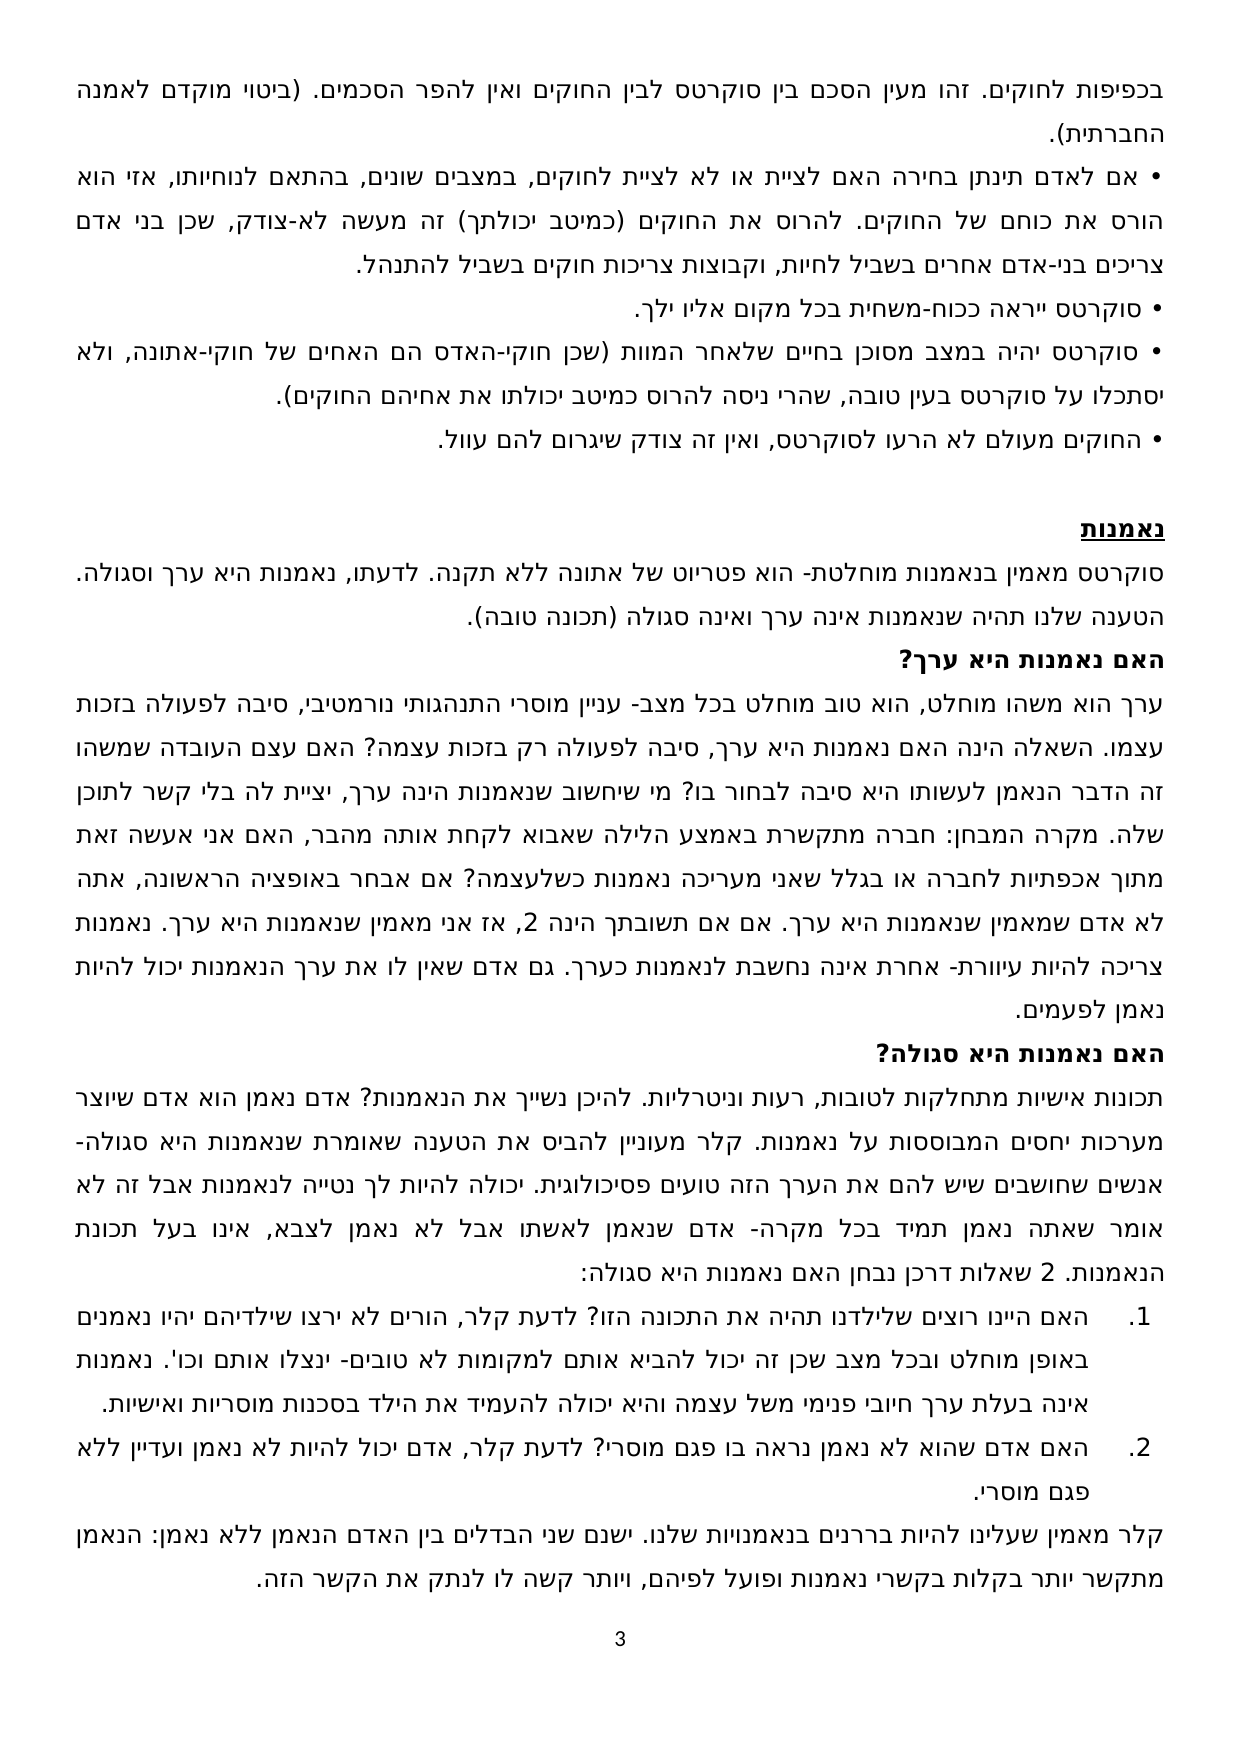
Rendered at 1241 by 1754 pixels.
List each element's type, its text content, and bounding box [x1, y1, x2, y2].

text • החוקים מעולם לא הרעו לסוקרטס, ואין זה צודק שיגרום להם עוול. [75, 425, 1165, 454]
text נאמנות [75, 514, 1165, 544]
list האם אדם שהוא לא נאמן נראה בו פגם מוסרי? לדעת קלר, אדם יכול להיות לא נאמן ועדיין ללא פגם מוסרי. [75, 1433, 1128, 1506]
text קלר מאמין שעלינו להיות בררנים בנאמנויות שלנו. ישנם שני הבדלים בין האדם הנאמן ללא נאמן: הנאמן מתקשר יותר בקלות בקשרי נאמנות ופועל לפיהם, ויותר קשה לו לנתק את הקשר הזה. [75, 1521, 1165, 1594]
text תכונות אישיות מתחלקות לטובות, רעות וניטרליות. להיכן נשייך את הנאמנות? אדם נאמן הוא אדם שיוצר מערכות יחסים המבוססות על נאמנות. קלר מעוניין להביס את הטענה שאומרת שנאמנות היא סגולה- אנשים שחושבים שיש להם את הערך הזה טועים פסיכולוגית. יכולה להיות לך נטייה לנאמנות אבל זה לא אומר שאתה נאמן תמיד בכל מקרה- אדם שנאמן לאשתו אבל לא נאמן לצבא, אינו בעל תכונת הנאמנות. 2 שאלות דרכן נבחן האם נאמנות היא סגולה: [75, 1083, 1165, 1287]
text • סוקרטס יהיה במצב מסוכן בחיים שלאחר המוות (שכן חוקי-האדס הם האחים של חוקי-אתונה, ולא יסתכלו על סוקרטס בעין טובה, שהרי ניסה להרוס כמיטב יכולתו את אחיהם החוקים). [75, 337, 1165, 410]
list האם היינו רוצים שלילדנו תהיה את התכונה הזו? לדעת קלר, הורים לא ירצו שילדיהם יהיו נאמנים באופן מוחלט ובכל מצב שכן זה יכול להביא אותם למקומות לא טובים- ינצלו אותם וכו'. נאמנות אינה בעלת ערך חיובי פנימי משל עצמה והיא יכולה להעמיד את הילד בסכנות מוסריות ואישיות. [75, 1302, 1128, 1419]
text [75, 75, 1165, 148]
text • סוקרטס ייראה ככוח-משחית בכל מקום אליו ילך. [75, 294, 1165, 323]
text סוקרטס מאמין בנאמנות מוחלטת- הוא פטריוט של אתונה ללא תקנה. לדעתו, נאמנות היא ערך וסגולה. הטענה שלנו תהיה שנאמנות אינה ערך ואינה סגולה (תכונה טובה). [75, 558, 1165, 631]
text האם נאמנות היא ערך? [75, 646, 1165, 675]
text האם נאמנות היא סגולה? [75, 1039, 1165, 1069]
text • אם לאדם תינתן בחירה האם לציית או לא לציית לחוקים, במצבים שונים, בהתאם לנוחיותו, אזי הוא הורס את כוחם של החוקים. להרוס את החוקים (כמיטב יכולתך) זה מעשה לא-צודק, שכן בני אדם צריכים בני-אדם אחרים בשביל לחיות, וקבוצות צריכות חוקים בשביל להתנהל. [75, 162, 1165, 279]
text ערך הוא משהו מוחלט, הוא טוב מוחלט בכל מצב- עניין מוסרי התנהגותי נורמטיבי, סיבה לפעולה בזכות עצמו. השאלה הינה האם נאמנות היא ערך, סיבה לפעולה רק בזכות עצמה? האם עצם העובדה שמשהו זה הדבר הנאמן לעשותו היא סיבה לבחור בו? מי שיחשוב שנאמנות הינה ערך, יציית לה בלי קשר לתוכן שלה. מקרה המבחן: חברה מתקשרת באמצע הלילה שאבוא לקחת אותה מהבר, האם אני אעשה זאת מתוך אכפתיות לחברה או בגלל שאני מעריכה נאמנות כשלעצמה? אם אבחר באופציה הראשונה, אתה לא אדם שמאמין שנאמנות היא ערך. אם אם תשובתך הינה 2, אז אני מאמין שנאמנות היא ערך. נאמנות צריכה להיות עיוורת- אחרת אינה נחשבת לנאמנות כערך. גם אדם שאין לו את ערך הנאמנות יכול להיות נאמן לפעמים. [75, 689, 1165, 1025]
